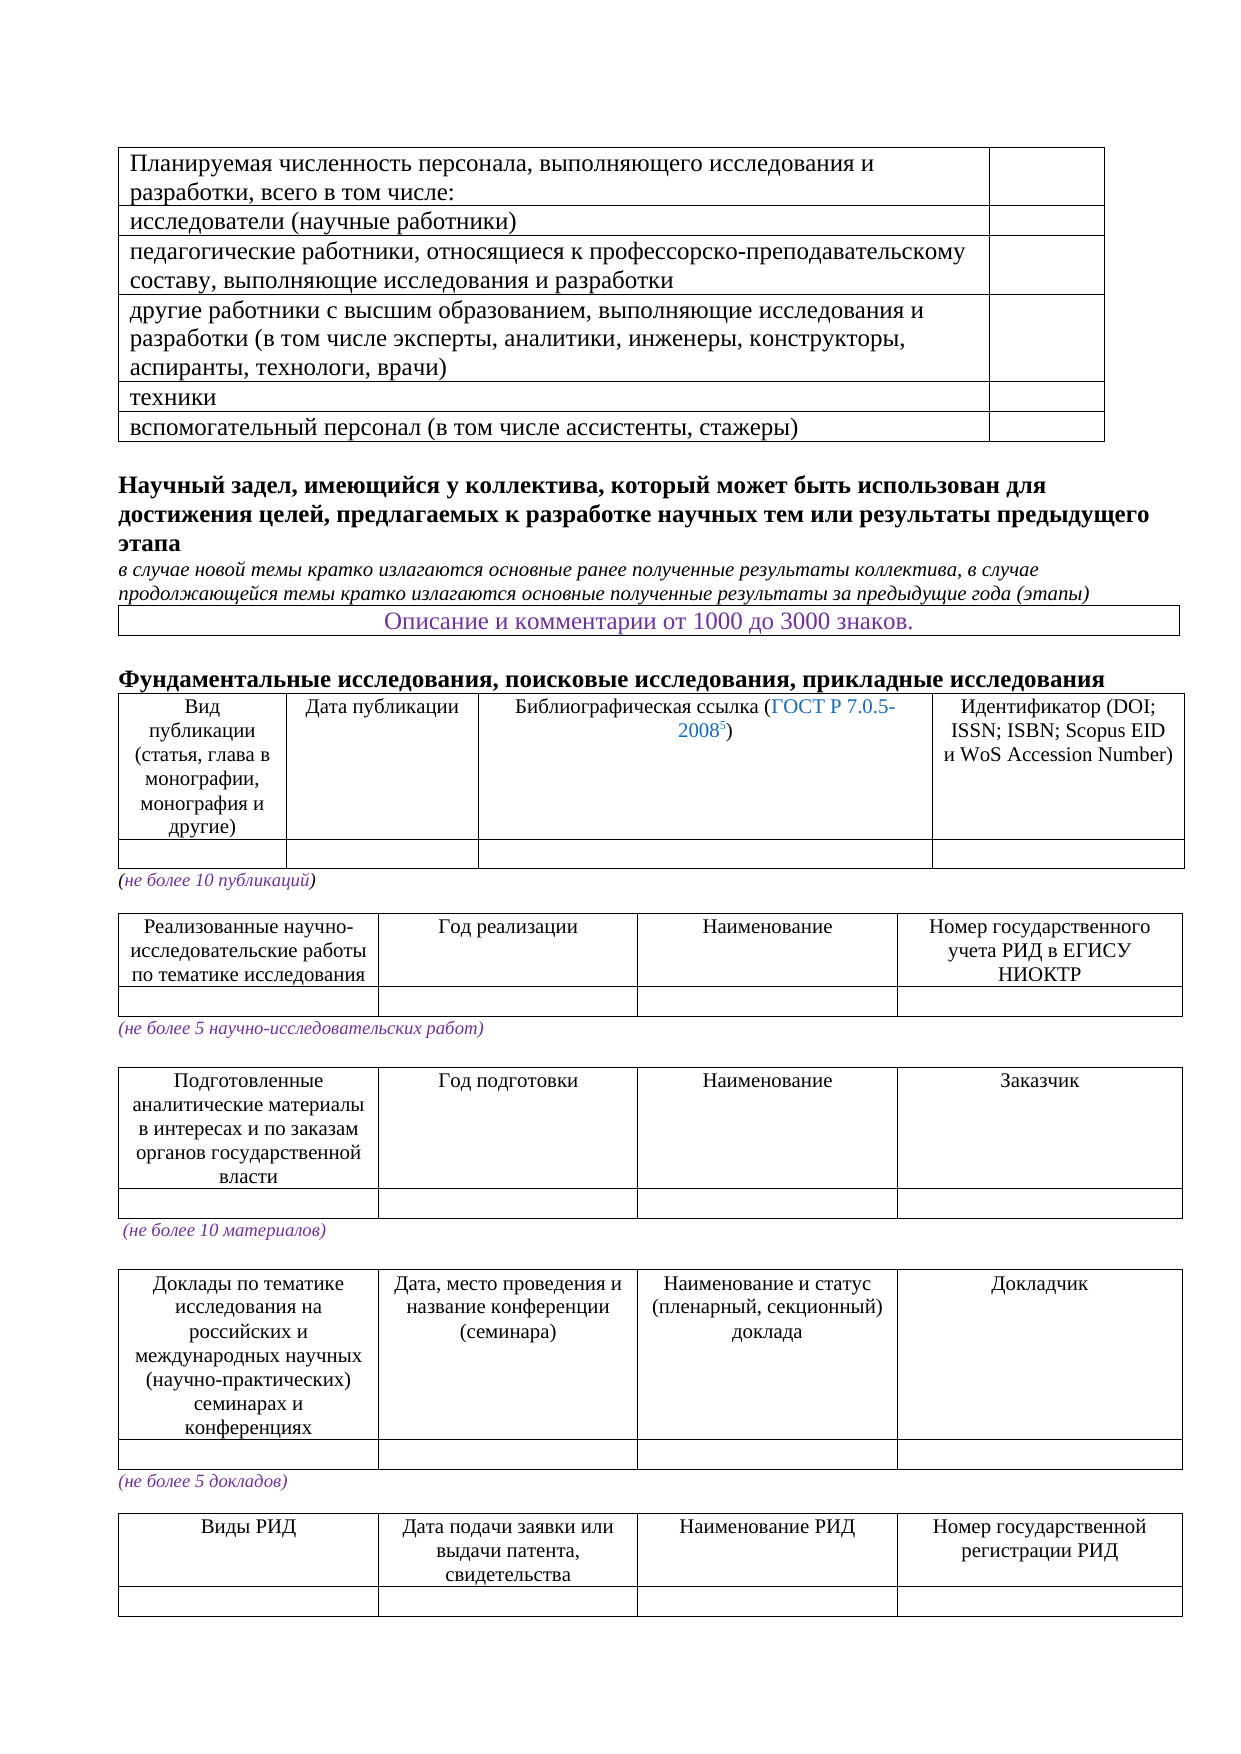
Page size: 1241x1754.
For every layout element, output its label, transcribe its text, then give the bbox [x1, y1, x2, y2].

table_cell [119, 1440, 378, 1469]
table_cell [119, 1587, 378, 1616]
table_header Доклады по тематике исследования на российских и международных научных (научно-практических) семинарах и конференциях [119, 1270, 378, 1439]
table_header Номер государственной регистрации РИД [898, 1514, 1182, 1586]
table_cell техники [119, 382, 989, 411]
table_cell [990, 206, 1104, 235]
table_cell педагогические работники, относящиеся к профессорско-преподавательскому составу, выполняющие исследования и разработки [119, 236, 989, 294]
table_header Наименование [638, 1068, 897, 1188]
table_cell [898, 1440, 1182, 1469]
table_header Докладчик [898, 1270, 1182, 1439]
table_cell [638, 1440, 897, 1469]
table_cell исследователи (научные работники) [119, 206, 989, 235]
text (не более 10 материалов) [118, 1219, 1181, 1241]
text (не более 10 публикаций) [118, 869, 1181, 891]
table_header Описание и комментарии от 1000 до 3000 знаков. [119, 606, 1179, 634]
table_header Номер государственного учета РИД в ЕГИСУ НИОКТР [898, 914, 1182, 986]
table_header Дата подачи заявки или выдачи патента, свидетельства [379, 1514, 637, 1586]
table_cell [638, 1189, 897, 1218]
text в случае новой темы кратко излагаются основные ранее полученные результаты коллектива, в случае продолжающейся темы кратко излагаются основные полученные результаты за предыдущие года (этапы) [118, 557, 1181, 605]
table_cell [933, 840, 1184, 868]
table_header Идентификатор (DOI; ISSN; ISBN; Scopus EID и WoS Accession Number) [933, 694, 1184, 838]
text Научный задел, имеющийся у коллектива, который может быть использован для достижения целей, предлагаемых к разработке научных тем или результаты предыдущего этапа [118, 470, 1181, 557]
table_cell [379, 1189, 637, 1218]
table_header Планируемая численность персонала, выполняющего исследования и разработки, всего в том числе: [119, 148, 989, 205]
table_cell [638, 987, 897, 1016]
table_header [990, 148, 1104, 205]
table_header Реализованные научно-исследовательские работы по тематике исследования [119, 914, 378, 986]
table_cell [898, 1587, 1182, 1616]
table_header Наименование и статус (пленарный, секционный) доклада [638, 1270, 897, 1439]
table_cell [990, 236, 1104, 294]
table_cell [379, 987, 637, 1016]
table_cell [898, 987, 1182, 1016]
table_cell [990, 382, 1104, 411]
table_cell [479, 840, 932, 868]
table_cell [898, 1189, 1182, 1218]
table_cell [990, 412, 1104, 441]
table_cell [119, 987, 378, 1016]
table_header Год реализации [379, 914, 637, 986]
text (не более 5 научно-исследовательских работ) [118, 1017, 1181, 1038]
table_header Библиографическая ссылка (ГОСТ Р 7.0.5-20085) [479, 694, 932, 838]
text (не более 5 докладов) [118, 1470, 1181, 1491]
table_cell [379, 1440, 637, 1469]
table_header Вид публикации (статья, глава в монографии, монография и другие) [119, 694, 286, 838]
table_header Наименование РИД [638, 1514, 897, 1586]
table_header Виды РИД [119, 1514, 378, 1586]
table_header Дата, место проведения и название конференции (семинара) [379, 1270, 637, 1439]
table_cell вспомогательный персонал (в том числе ассистенты, стажеры) [119, 412, 989, 441]
table_header Дата публикации [287, 694, 478, 838]
table_cell [638, 1587, 897, 1616]
table_cell [119, 840, 286, 868]
table_header Подготовленные аналитические материалы в интересах и по заказам органов государственной власти [119, 1068, 378, 1188]
text Фундаментальные исследования, поисковые исследования, прикладные исследования [118, 664, 1181, 693]
table_cell [990, 295, 1104, 381]
table_cell [379, 1587, 637, 1616]
table_header Год подготовки [379, 1068, 637, 1188]
table_header Заказчик [898, 1068, 1182, 1188]
table_cell другие работники с высшим образованием, выполняющие исследования и разработки (в том числе эксперты, аналитики, инженеры, конструкторы, аспиранты, технологи, врачи) [119, 295, 989, 381]
table_header Наименование [638, 914, 897, 986]
table_cell [287, 840, 478, 868]
table_cell [119, 1189, 378, 1218]
